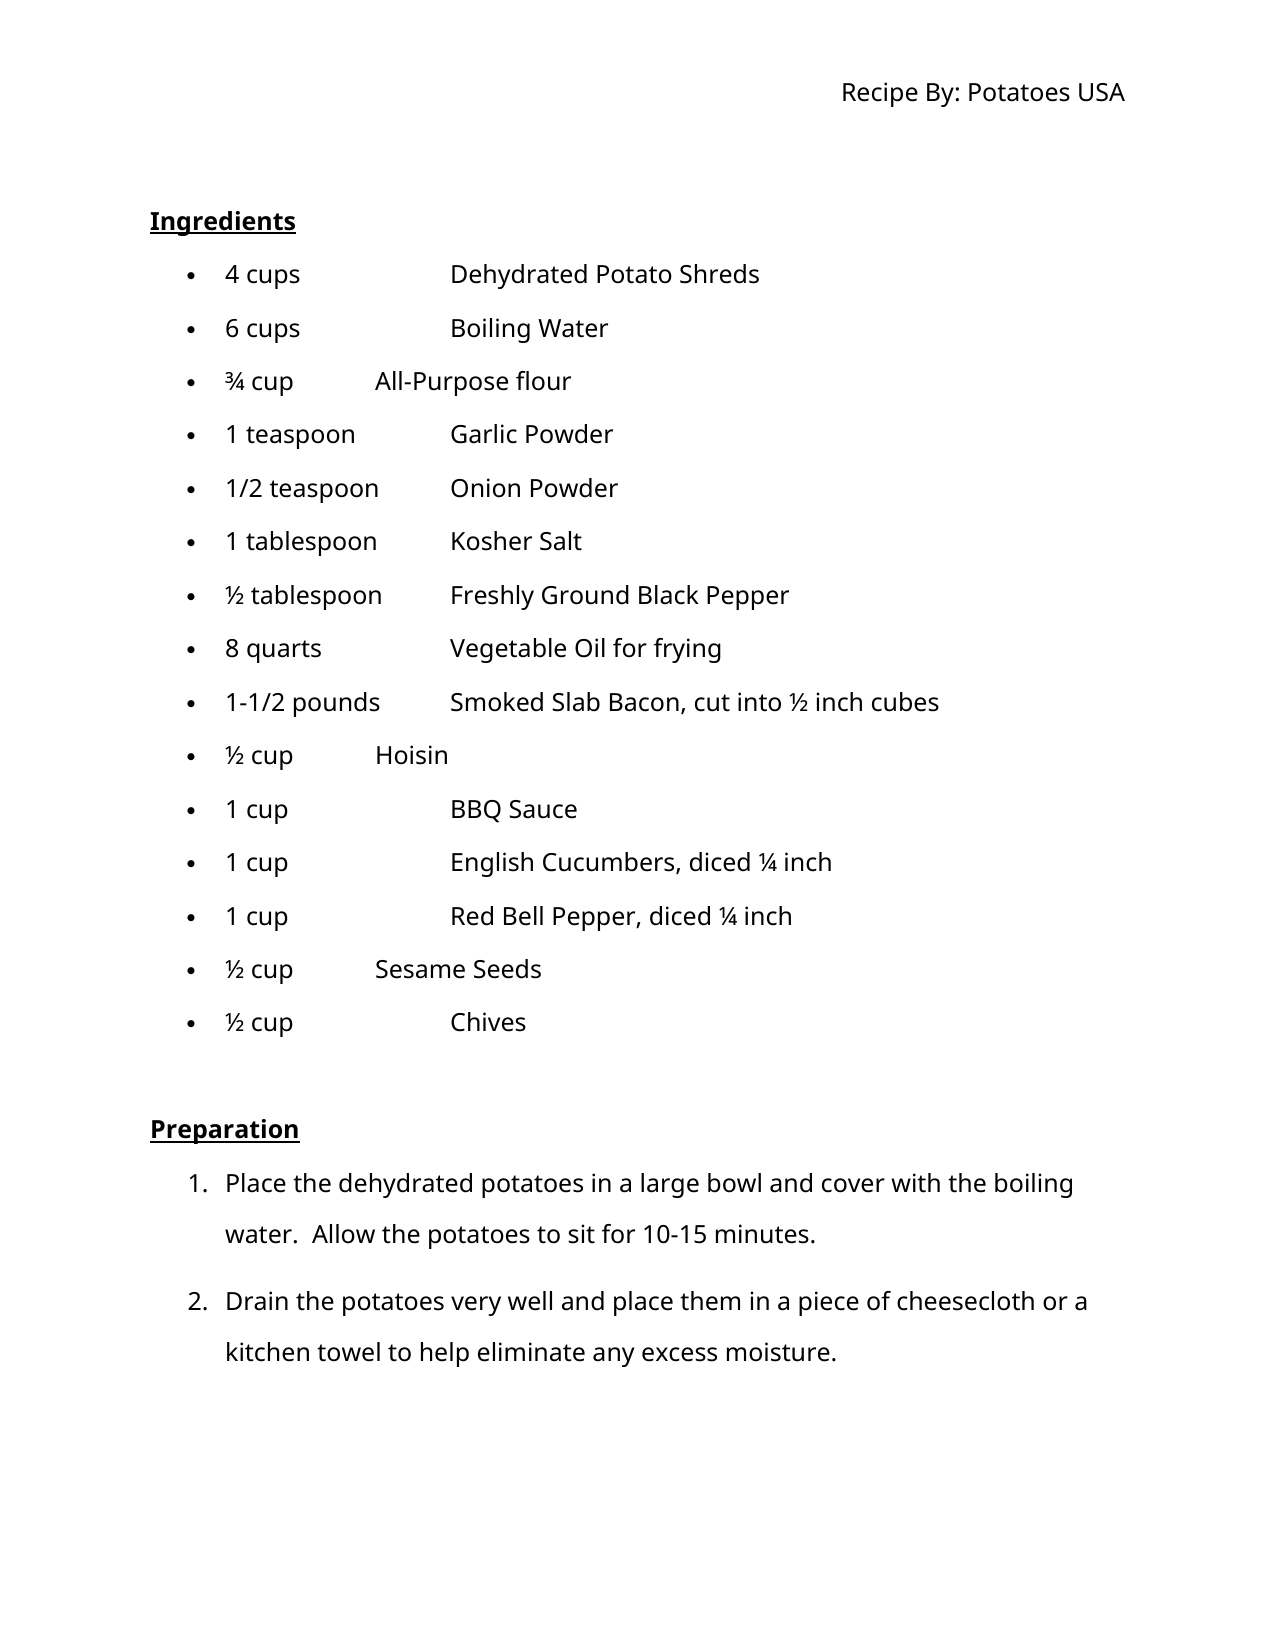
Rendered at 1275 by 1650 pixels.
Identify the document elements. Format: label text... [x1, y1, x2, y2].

text Ingredients [150, 203, 1125, 237]
text Preparation [150, 1112, 1125, 1146]
list ½ cup Chives [187, 1005, 1125, 1039]
list ½ cup Sesame Seeds [187, 952, 1125, 986]
list Drain the potatoes very well and place them in a piece of cheesecloth or a kitchen towel to help eliminate any excess moisture. [187, 1284, 1125, 1369]
list ½ cup Hoisin [187, 738, 1125, 772]
list 1 tablespoon Kosher Salt [187, 524, 1125, 558]
list Place the dehydrated potatoes in a large bowl and cover with the boiling water. Allow the potatoes to sit for 10-15 minutes. [187, 1165, 1125, 1250]
list 1/2 teaspoon Onion Powder [187, 471, 1125, 505]
list 1 teaspoon Garlic Powder [187, 417, 1125, 451]
list 8 quarts Vegetable Oil for frying [187, 631, 1125, 665]
list ½ tablespoon Freshly Ground Black Pepper [187, 577, 1125, 612]
list 1 cup BBQ Sauce [187, 791, 1125, 825]
list ¾ cup All-Purpose flour [187, 364, 1125, 398]
list 1 cup English Cucumbers, diced ¼ inch [187, 845, 1125, 879]
list 1 cup Red Bell Pepper, diced ¼ inch [187, 898, 1125, 932]
list 1-1/2 pounds Smoked Slab Bacon, cut into ½ inch cubes [187, 684, 1125, 718]
list 6 cups Boiling Water [187, 310, 1125, 344]
list 4 cups Dehydrated Potato Shreds [187, 257, 1125, 291]
